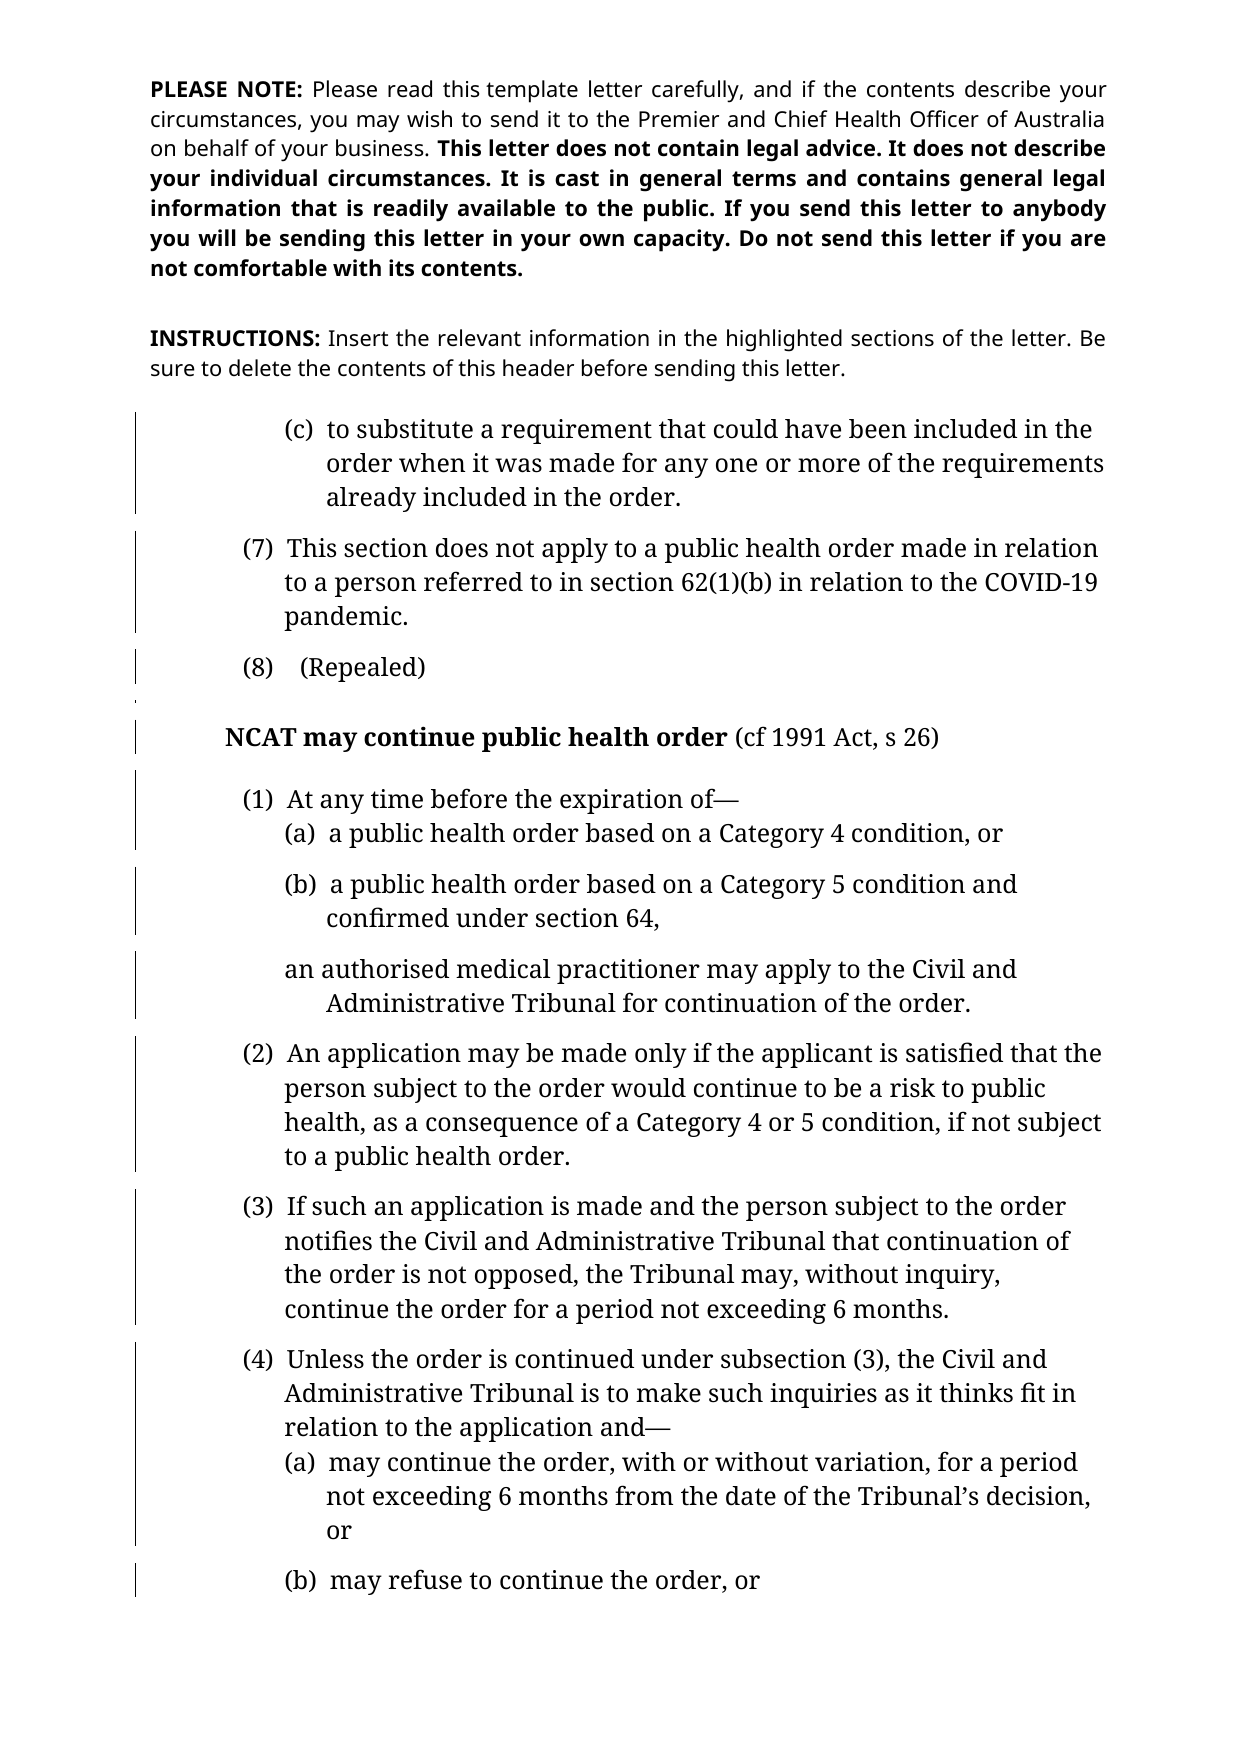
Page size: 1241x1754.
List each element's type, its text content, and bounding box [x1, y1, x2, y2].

text (a) a public health order based on a Category 4 condition, or [284, 816, 1107, 850]
text (b) a public health order based on a Category 5 condition and confirmed under section 64, [284, 867, 1107, 935]
text (4) Unless the order is continued under subsection (3), the Civil and Administrative Tribunal is to make such inquiries as it thinks fit in relation to the application and— [242, 1342, 1107, 1444]
text (c) to substitute a requirement that could have been included in the order when it was made for any one or more of the requirements already included in the order. [284, 412, 1107, 514]
text (b) may refuse to continue the order, or [284, 1563, 1107, 1597]
text (3) If such an application is made and the person subject to the order notifies the Civil and Administrative Tribunal that continuation of the order is not opposed, the Tribunal may, without inquiry, continue the order for a period not exceeding 6 months. [242, 1189, 1107, 1325]
text NCAT may continue public health order (cf 1991 Act, s 26) [225, 720, 1107, 754]
text (7) This section does not apply to a public health order made in relation to a person referred to in section 62(1)(b) in relation to the COVID-19 pandemic. [242, 531, 1107, 633]
text (8) (Repealed) [242, 649, 1107, 683]
text (1) At any time before the expiration of— [242, 782, 1107, 816]
text (a) may continue the order, with or without variation, for a period not exceeding 6 months from the date of the Tribunal’s decision, or [284, 1444, 1107, 1546]
text (2) An application may be made only if the applicant is satisfied that the person subject to the order would continue to be a risk to public health, as a consequence of a Category 4 or 5 condition, if not subject to a public health order. [242, 1036, 1107, 1172]
text an authorised medical practitioner may apply to the Civil and Administrative Tribunal for continuation of the order. [284, 951, 1107, 1019]
